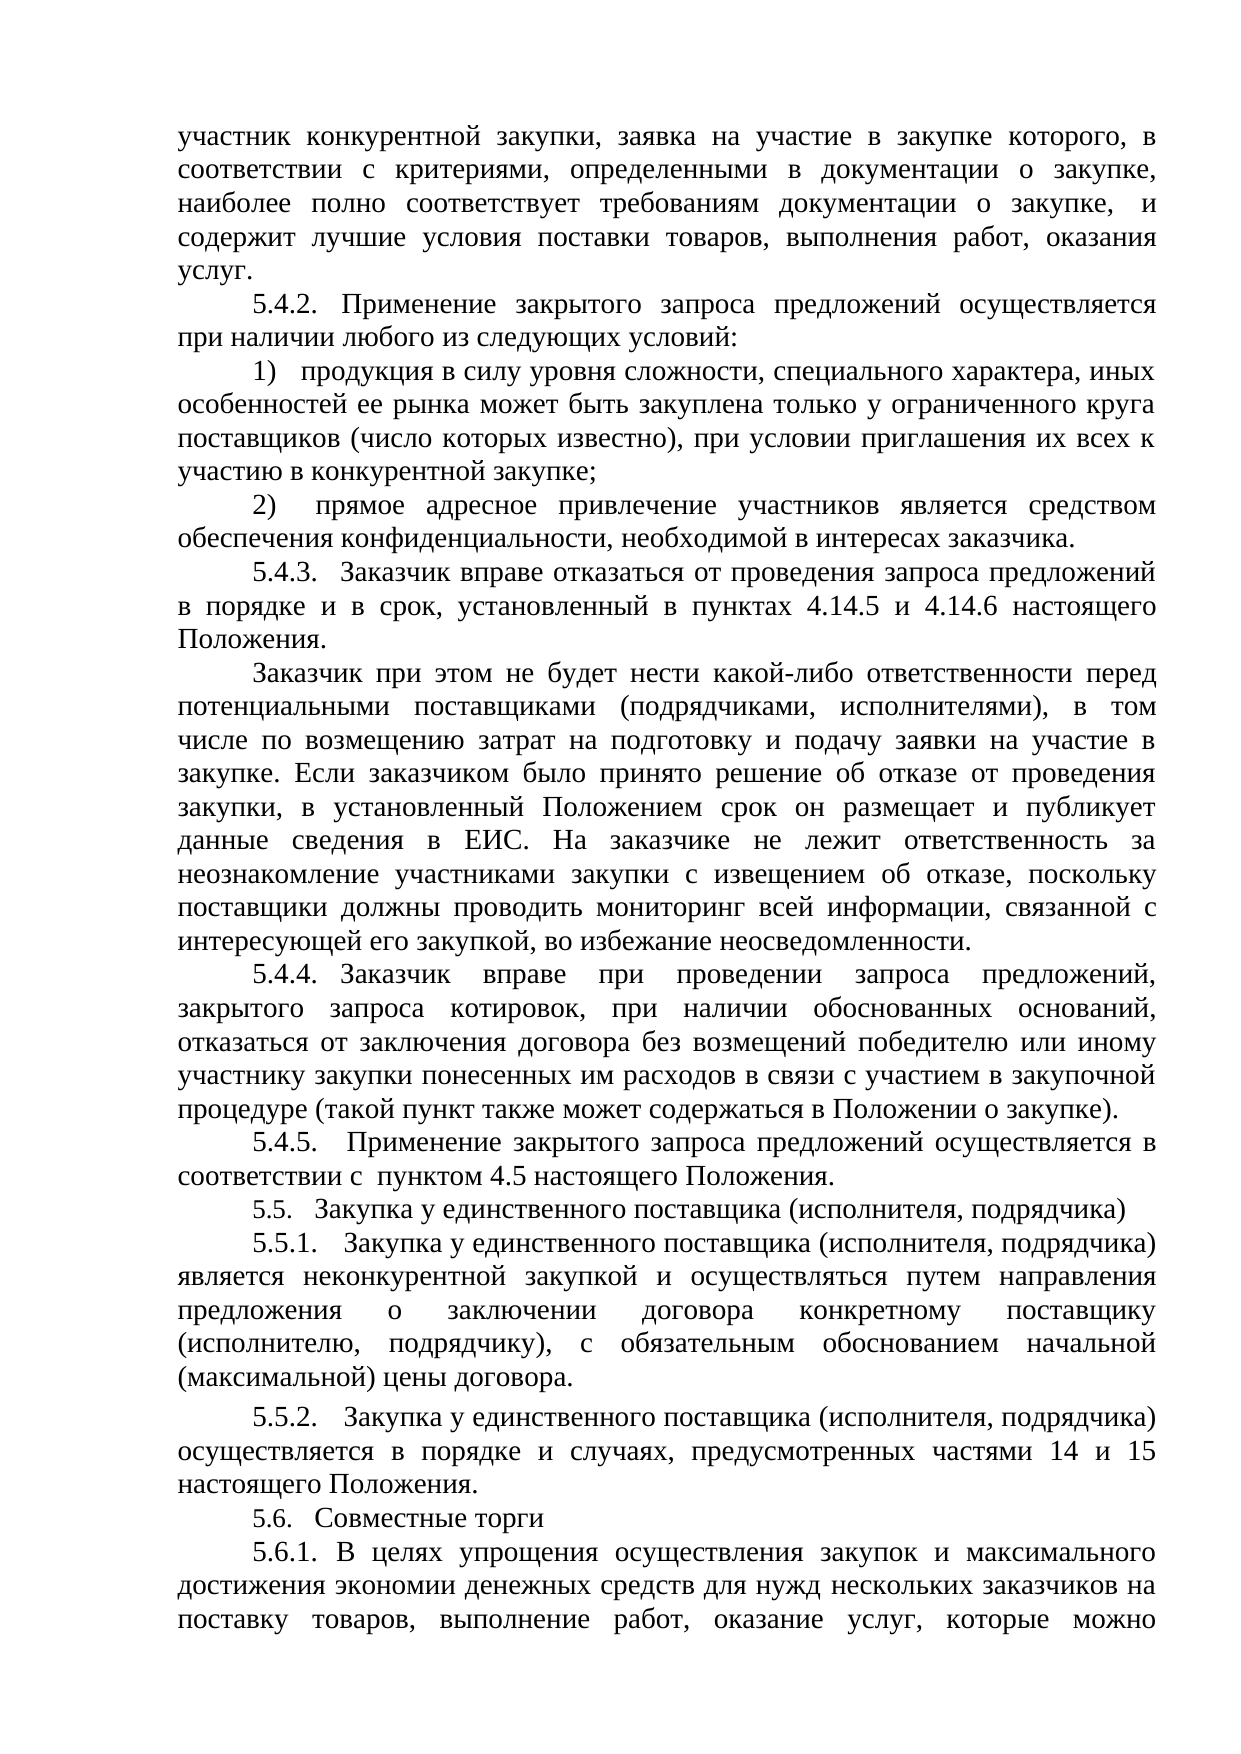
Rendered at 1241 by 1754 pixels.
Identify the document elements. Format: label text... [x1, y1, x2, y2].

list Закупка у единственного поставщика (исполнителя, подрядчика) является неконкурентной закупкой и осуществляться путем направления предложения о заключении договора конкретному поставщику (исполнителю, подрядчику), с обязательным обоснованием начальной (максимальной) цены договора. [177, 1225, 1157, 1393]
list Закупка у единственного поставщика (исполнителя, подрядчика) осуществляется в порядке и случаях, предусмотренных частями 14 и 15 настоящего Положения. [177, 1399, 1157, 1500]
list продукция в силу уровня сложности, специального характера, иных особенностей ее рынка может быть закуплена только у ограниченного круга поставщиков (число которых известно), при условии приглашения их всех к участию в конкурентной закупке; [177, 353, 1156, 487]
list Заказчик вправе отказаться от проведения запроса предложений в порядке и в срок, установленный в пунктах 4.14.5 и 4.14.6 настоящего Положения. [177, 554, 1157, 655]
text Заказчик при этом не будет нести какой-либо ответственности перед потенциальными поставщиками (подрядчиками, исполнителями), в том числе по возмещению затрат на подготовку и подачу заявки на участие в закупке. Если заказчиком было принято решение об отказе от проведения закупки, в установленный Положением срок он размещает и публикует данные сведения в ЕИС. На заказчике не лежит ответственность за неознакомление участниками закупки с извещением об отказе, поскольку поставщики должны проводить мониторинг всей информации, связанной с интересующей его закупкой, во избежание неосведомленности. [177, 655, 1157, 957]
list Закупка у единственного поставщика (исполнителя, подрядчика) [177, 1191, 1169, 1225]
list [177, 1534, 1156, 1634]
list Совместные торги [177, 1500, 1169, 1534]
list Заказчик вправе при проведении запроса предложений, закрытого запроса котировок, при наличии обоснованных оснований, отказаться от заключения договора без возмещений победителю или иному участнику закупки понесенных им расходов в связи с участием в закупочной процедуре (такой пункт также может содержаться в Положении о закупке). [177, 957, 1157, 1124]
list Применение закрытого запроса предложений осуществляется при наличии любого из следующих условий: [177, 286, 1157, 353]
list Применение закрытого запроса предложений осуществляется в соответствии с пунктом 4.5 настоящего Положения. [177, 1124, 1156, 1191]
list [177, 118, 1157, 286]
list прямое адресное привлечение участников является средством обеспечения конфиденциальности, необходимой в интересах заказчика. [177, 487, 1156, 554]
